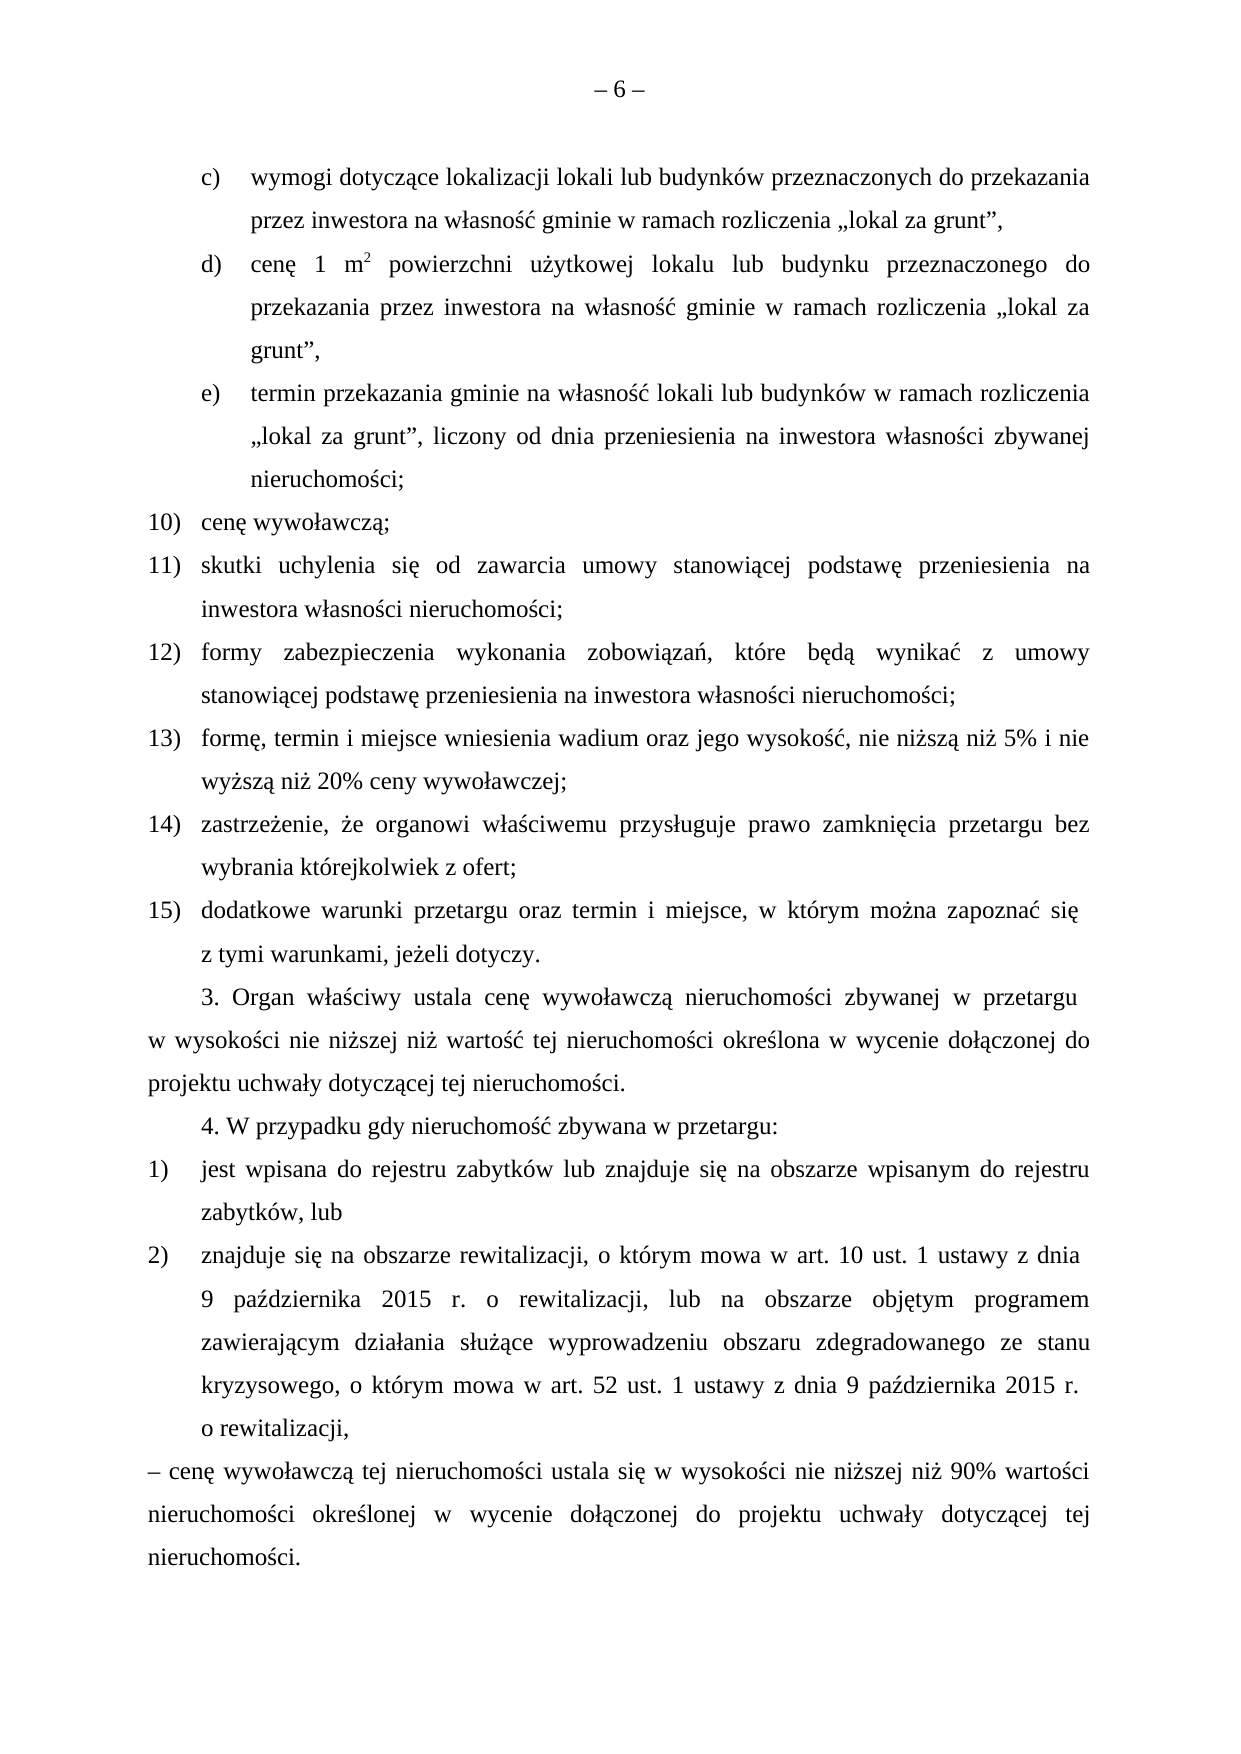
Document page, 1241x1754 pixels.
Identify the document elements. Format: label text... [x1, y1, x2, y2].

text c) wymogi dotyczące lokalizacji lokali lub budynków przeznaczonych do przekazania przez inwestora na własność gminie w ramach rozliczenia „lokal za grunt”, [201, 162, 1091, 234]
text 3. Organ właściwy ustala cenę wywoławczą nieruchomości zbywanej w przetargu w wysokości nie niższej niż wartość tej nieruchomości określona w wycenie dołączonej do projektu uchwały dotyczącej tej nieruchomości. [148, 982, 1091, 1097]
text 12) formy zabezpieczenia wykonania zobowiązań, które będą wynikać z umowy stanowiącej podstawę przeniesienia na inwestora własności nieruchomości; [148, 637, 1091, 709]
text 1) jest wpisana do rejestru zabytków lub znajduje się na obszarze wpisanym do rejestru zabytków, lub [148, 1154, 1091, 1226]
text 10) cenę wywoławczą; [148, 507, 1091, 536]
text d) cenę 1 m2 powierzchni użytkowej lokalu lub budynku przeznaczonego do przekazania przez inwestora na własność gminie w ramach rozliczenia „lokal za grunt”, [201, 249, 1091, 364]
text 11) skutki uchylenia się od zawarcia umowy stanowiącej podstawę przeniesienia na inwestora własności nieruchomości; [148, 551, 1091, 622]
text 14) zastrzeżenie, że organowi właściwemu przysługuje prawo zamknięcia przetargu bez wybrania którejkolwiek z ofert; [148, 809, 1091, 881]
text 4. W przypadku gdy nieruchomość zbywana w przetargu: [148, 1111, 1091, 1140]
text 2) znajduje się na obszarze rewitalizacji, o którym mowa w art. 10 ust. 1 ustawy z dnia 9 października 2015 r. o rewitalizacji, lub na obszarze objętym programem zawierającym działania służące wyprowadzeniu obszaru zdegradowanego ze stanu kryzysowego, o którym mowa w art. 52 ust. 1 ustawy z dnia 9 października 2015 r. o rewitalizacji, [148, 1241, 1091, 1442]
text 15) dodatkowe warunki przetargu oraz termin i miejsce, w którym można zapoznać się z tymi warunkami, jeżeli dotyczy. [148, 896, 1091, 967]
text – cenę wywoławczą tej nieruchomości ustala się w wysokości nie niższej niż 90% wartości nieruchomości określonej w wycenie dołączonej do projektu uchwały dotyczącej tej nieruchomości. [148, 1456, 1091, 1571]
text e) termin przekazania gminie na własność lokali lub budynków w ramach rozliczenia „lokal za grunt”, liczony od dnia przeniesienia na inwestora własności zbywanej nieruchomości; [201, 378, 1091, 493]
text 13) formę, termin i miejsce wniesienia wadium oraz jego wysokość, nie niższą niż 5% i nie wyższą niż 20% ceny wywoławczej; [148, 723, 1091, 795]
